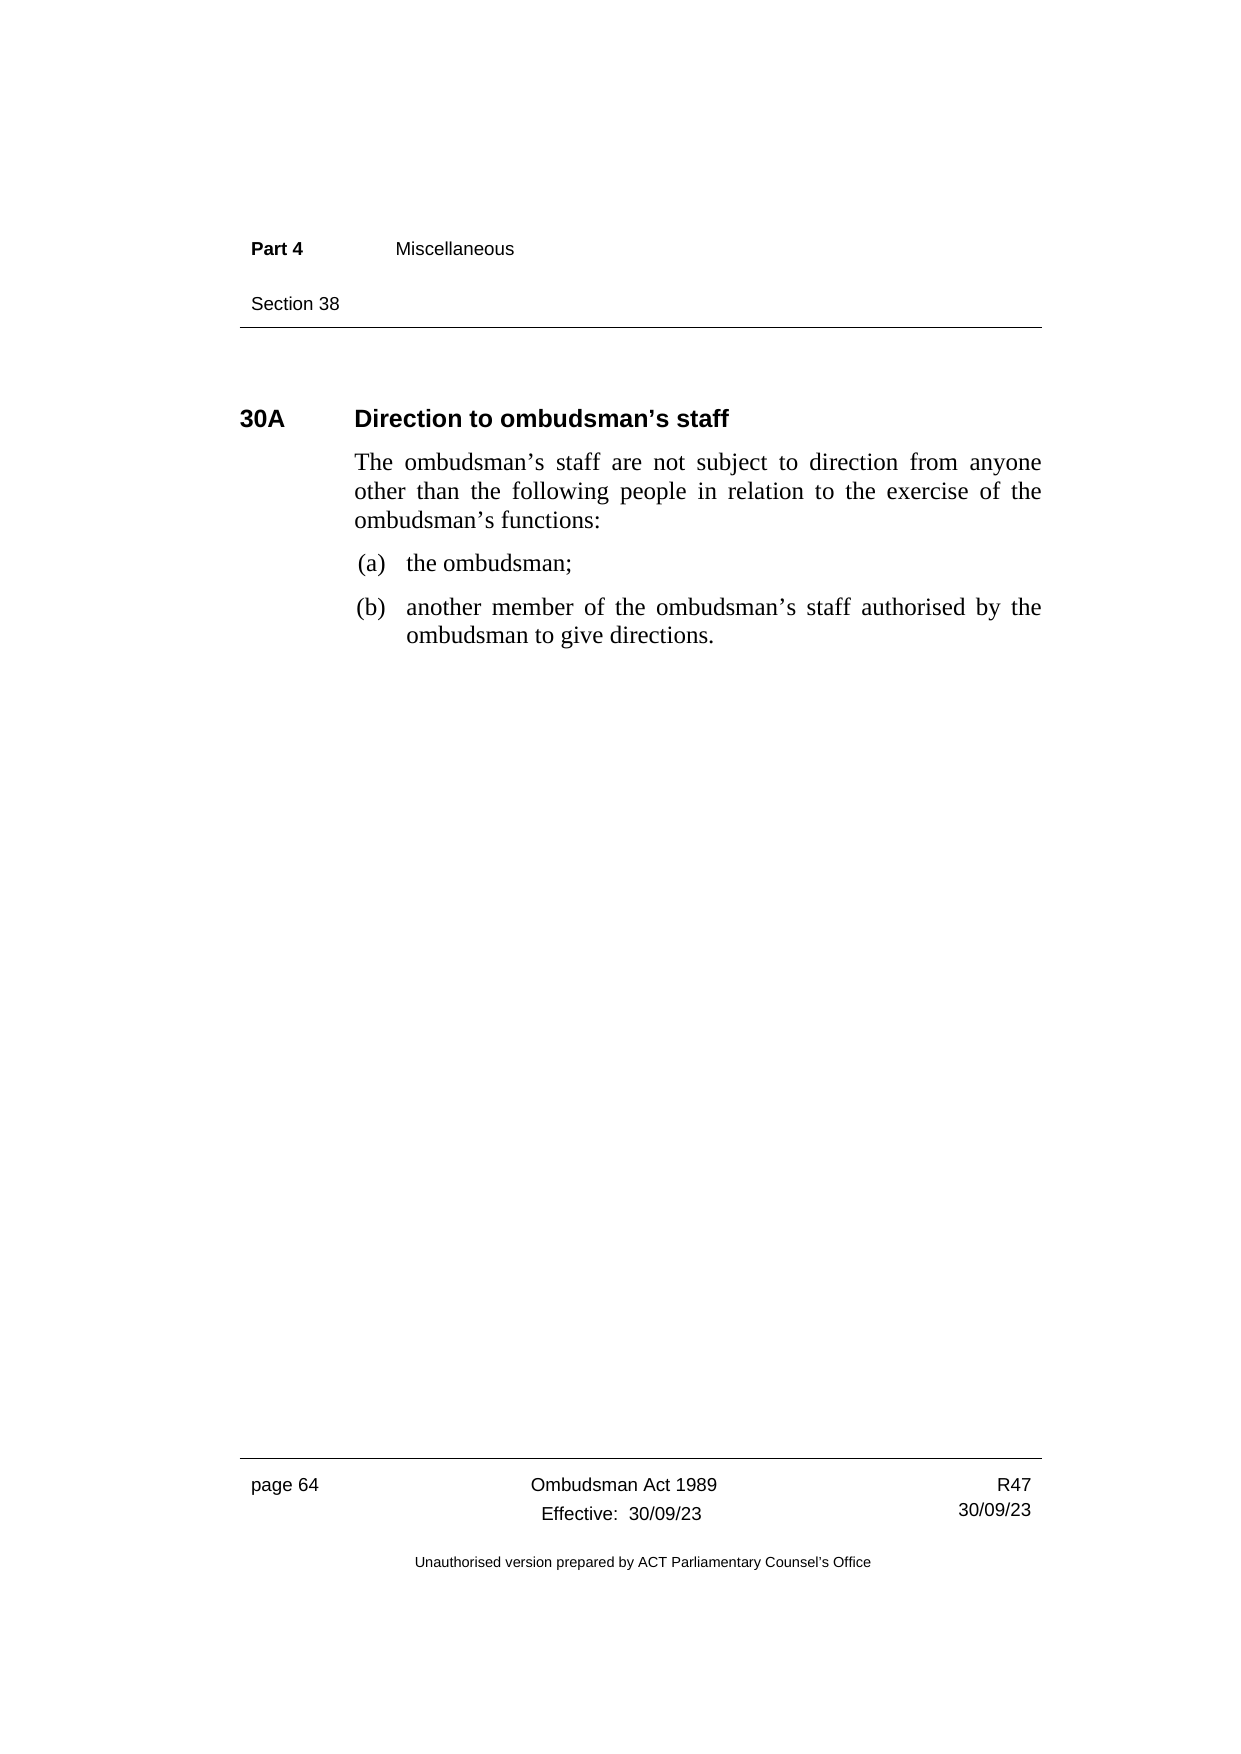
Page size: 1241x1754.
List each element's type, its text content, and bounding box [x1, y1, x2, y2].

text 30A Direction to ombudsman’s staff [239, 404, 1042, 433]
text The ombudsman’s staff are not subject to direction from anyone other than the following people in relation to the exercise of the ombudsman’s functions: [354, 447, 1042, 534]
text (b) another member of the ombudsman’s staff authorised by the ombudsman to give directions. [239, 592, 1042, 649]
text (a) the ombudsman; [239, 548, 1042, 577]
